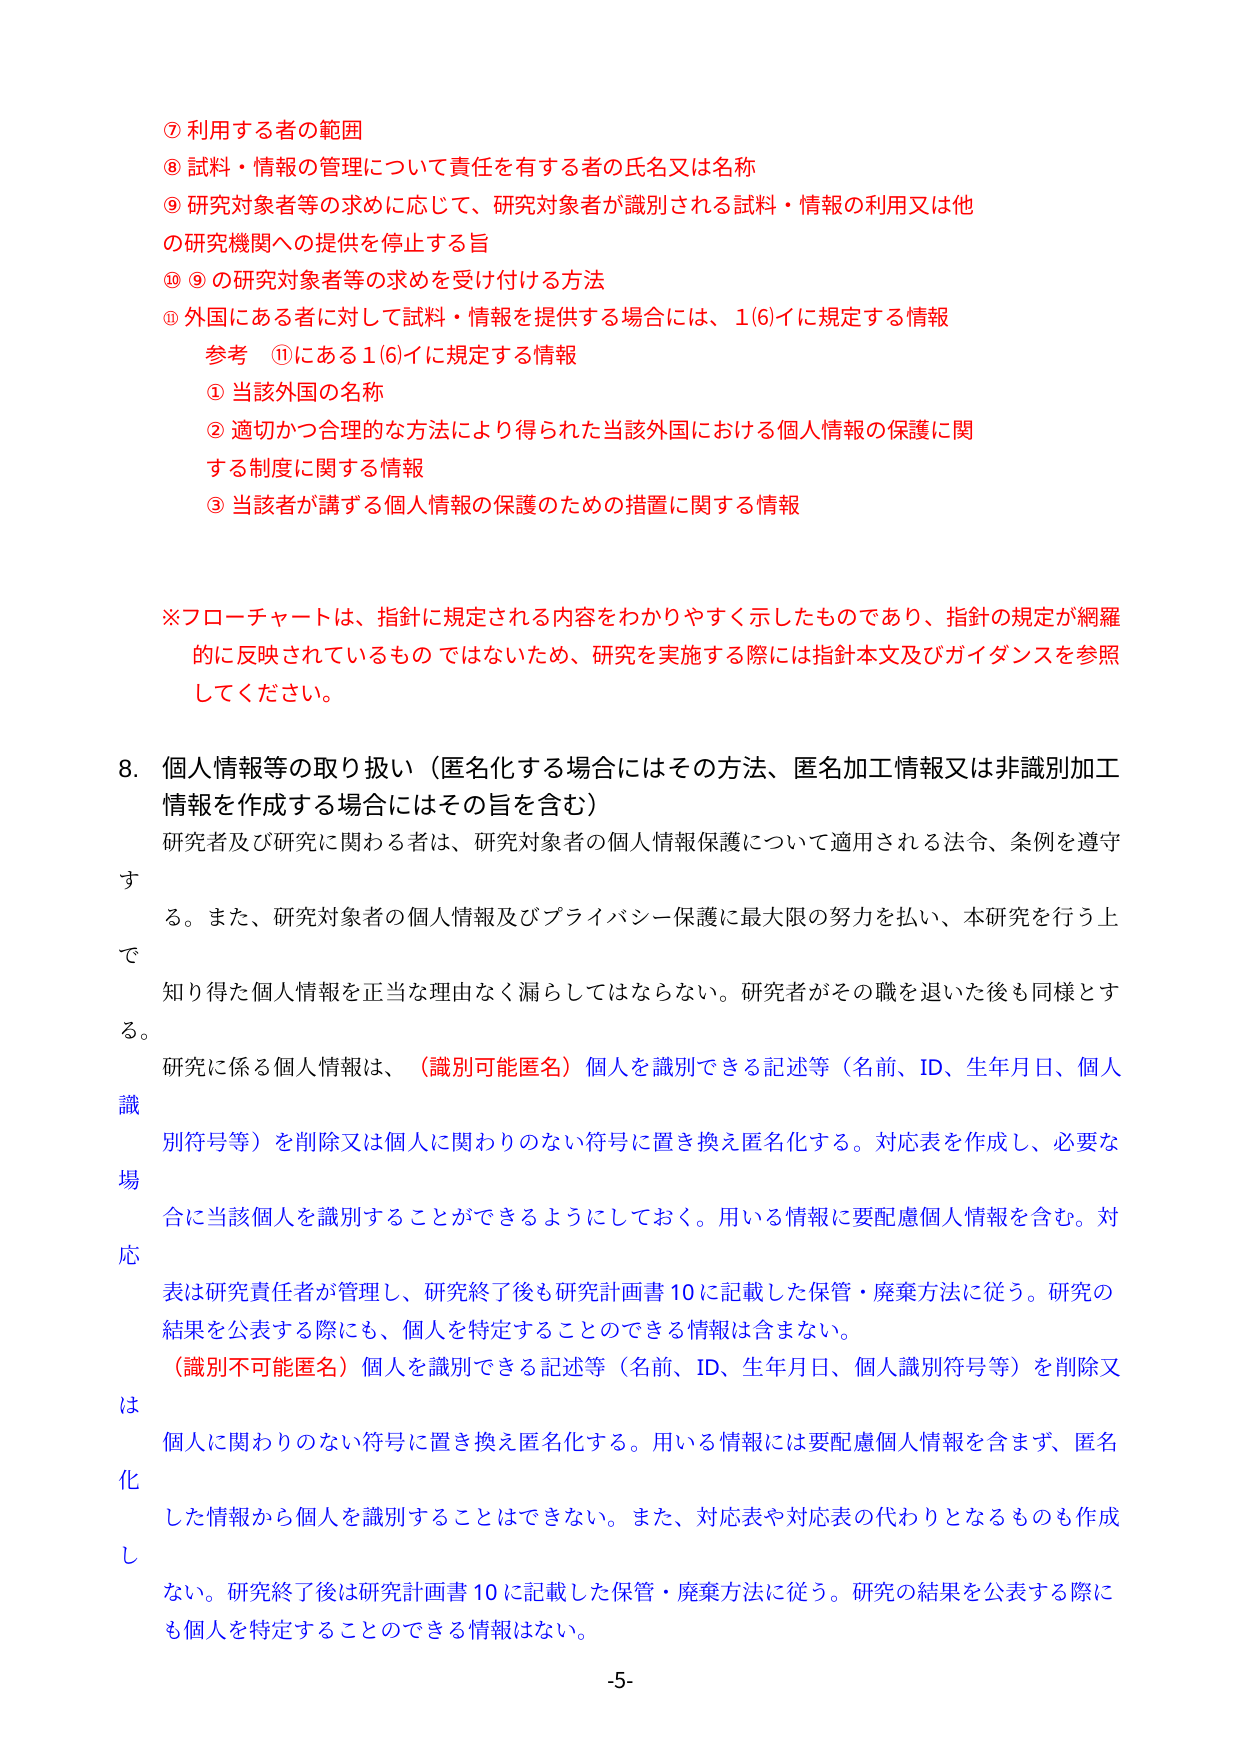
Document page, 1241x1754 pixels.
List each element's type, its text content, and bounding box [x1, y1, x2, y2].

text ⑪ 外国にある者に対して試料・情報を提供する場合には、１⑹イに規定する情報 [162, 298, 1122, 335]
text も個人を特定することのできる情報はない。 [118, 1610, 1122, 1648]
text ⑧ 試料・情報の管理について責任を有する者の氏名又は名称 [162, 148, 1122, 185]
text 個人に関わりのない符号に置き換え匿名化する。用いる情報には要配慮個人情報を含まず、匿名化 [118, 1423, 1122, 1498]
text 別符号等）を削除又は個人に関わりのない符号に置き換え匿名化する。対応表を作成し、必要な場 [118, 1123, 1122, 1198]
text ⑨ 研究対象者等の求めに応じて、研究対象者が識別される試料・情報の利用又は他 [162, 185, 1122, 223]
text ③ 当該者が講ずる個人情報の保護のための措置に関する情報 [162, 485, 1122, 523]
text ない。研究終了後は研究計画書10に記載した保管・廃棄方法に従う。研究の結果を公表する際に [118, 1573, 1122, 1610]
text ① 当該外国の名称 [162, 373, 1122, 410]
text る。また、研究対象者の個人情報及びプライバシー保護に最大限の努力を払い、本研究を行う上で [118, 898, 1122, 973]
text ⑦ 利用する者の範囲 [162, 110, 1122, 148]
text 表は研究責任者が管理し、研究終了後も研究計画書10に記載した保管・廃棄方法に従う。研究の [118, 1273, 1122, 1310]
text 合に当該個人を識別することができるようにしておく。用いる情報に要配慮個人情報を含む。対応 [118, 1198, 1122, 1273]
text 知り得た個人情報を正当な理由なく漏らしてはならない。研究者がその職を退いた後も同様とする。 [118, 973, 1122, 1048]
text した情報から個人を識別することはできない。また、対応表や対応表の代わりとなるものも作成し [118, 1498, 1122, 1573]
text （識別不可能匿名）個人を識別できる記述等（名前、ID、生年月日、個人識別符号等）を削除又は [118, 1348, 1122, 1423]
text 研究者及び研究に関わる者は、研究対象者の個人情報保護について適用される法令、条例を遵守す [118, 823, 1122, 898]
text 参考 ⑪にある１⑹イに規定する情報 [162, 335, 1122, 373]
text 結果を公表する際にも、個人を特定することのできる情報は含まない。 [118, 1310, 1122, 1348]
subtitle 個人情報等の取り扱い（匿名化する場合にはその方法、匿名加工情報又は非識別加工情報を作成する場合にはその旨を含む） [118, 748, 1122, 823]
text ※フローチャートは、指針に規定される内容をわかりやすく示したものであり、指針の規定が網羅的に反映されているもの ではないため、研究を実施する際には指針本文及びガイダンスを参照してください。 [162, 598, 1122, 710]
text 研究に係る個人情報は、（識別可能匿名）個人を識別できる記述等（名前、ID、生年月日、個人識 [118, 1048, 1122, 1123]
text する制度に関する情報 [162, 448, 1122, 485]
text ② 適切かつ合理的な方法により得られた当該外国における個人情報の保護に関 [162, 410, 1122, 448]
text の研究機関への提供を停止する旨 [162, 223, 1122, 260]
text ⑩ ⑨の研究対象者等の求めを受け付ける方法 [162, 260, 1122, 298]
